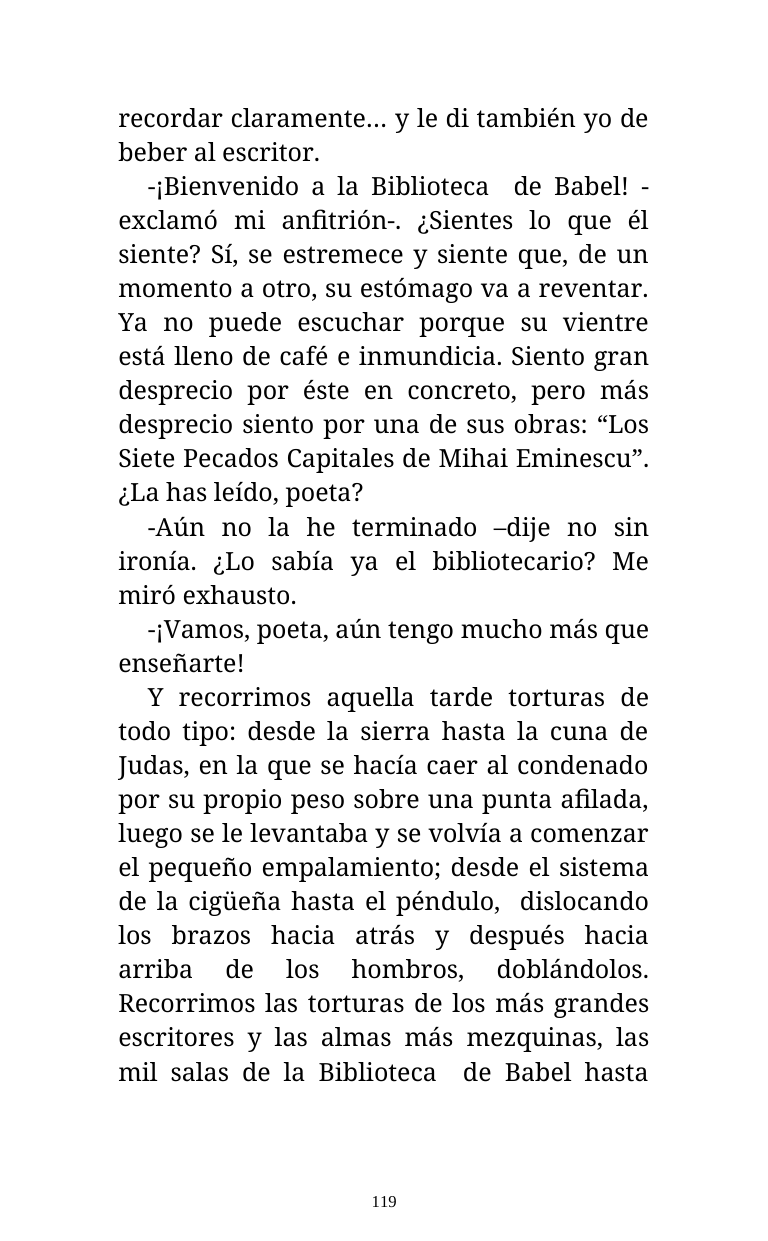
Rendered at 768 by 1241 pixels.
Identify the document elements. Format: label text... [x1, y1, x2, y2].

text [118, 679, 649, 1088]
text -¡Vamos, poeta, aún tengo mucho más que enseñarte! [118, 611, 649, 679]
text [118, 100, 649, 168]
text -¡Bienvenido a la Biblioteca de Babel! -exclamó mi anfitrión-. ¿Sientes lo que él siente? Sí, se estremece y siente que, de un momento a otro, su estómago va a reventar. Ya no puede escuchar porque su vientre está lleno de café e inmundicia. Siento gran desprecio por éste en concreto, pero más desprecio siento por una de sus obras: “Los Siete Pecados Capitales de Mihai Eminescu”. ¿La has leído, poeta? [118, 168, 649, 509]
text -Aún no la he terminado –dije no sin ironía. ¿Lo sabía ya el bibliotecario? Me miró exhausto. [118, 509, 649, 611]
